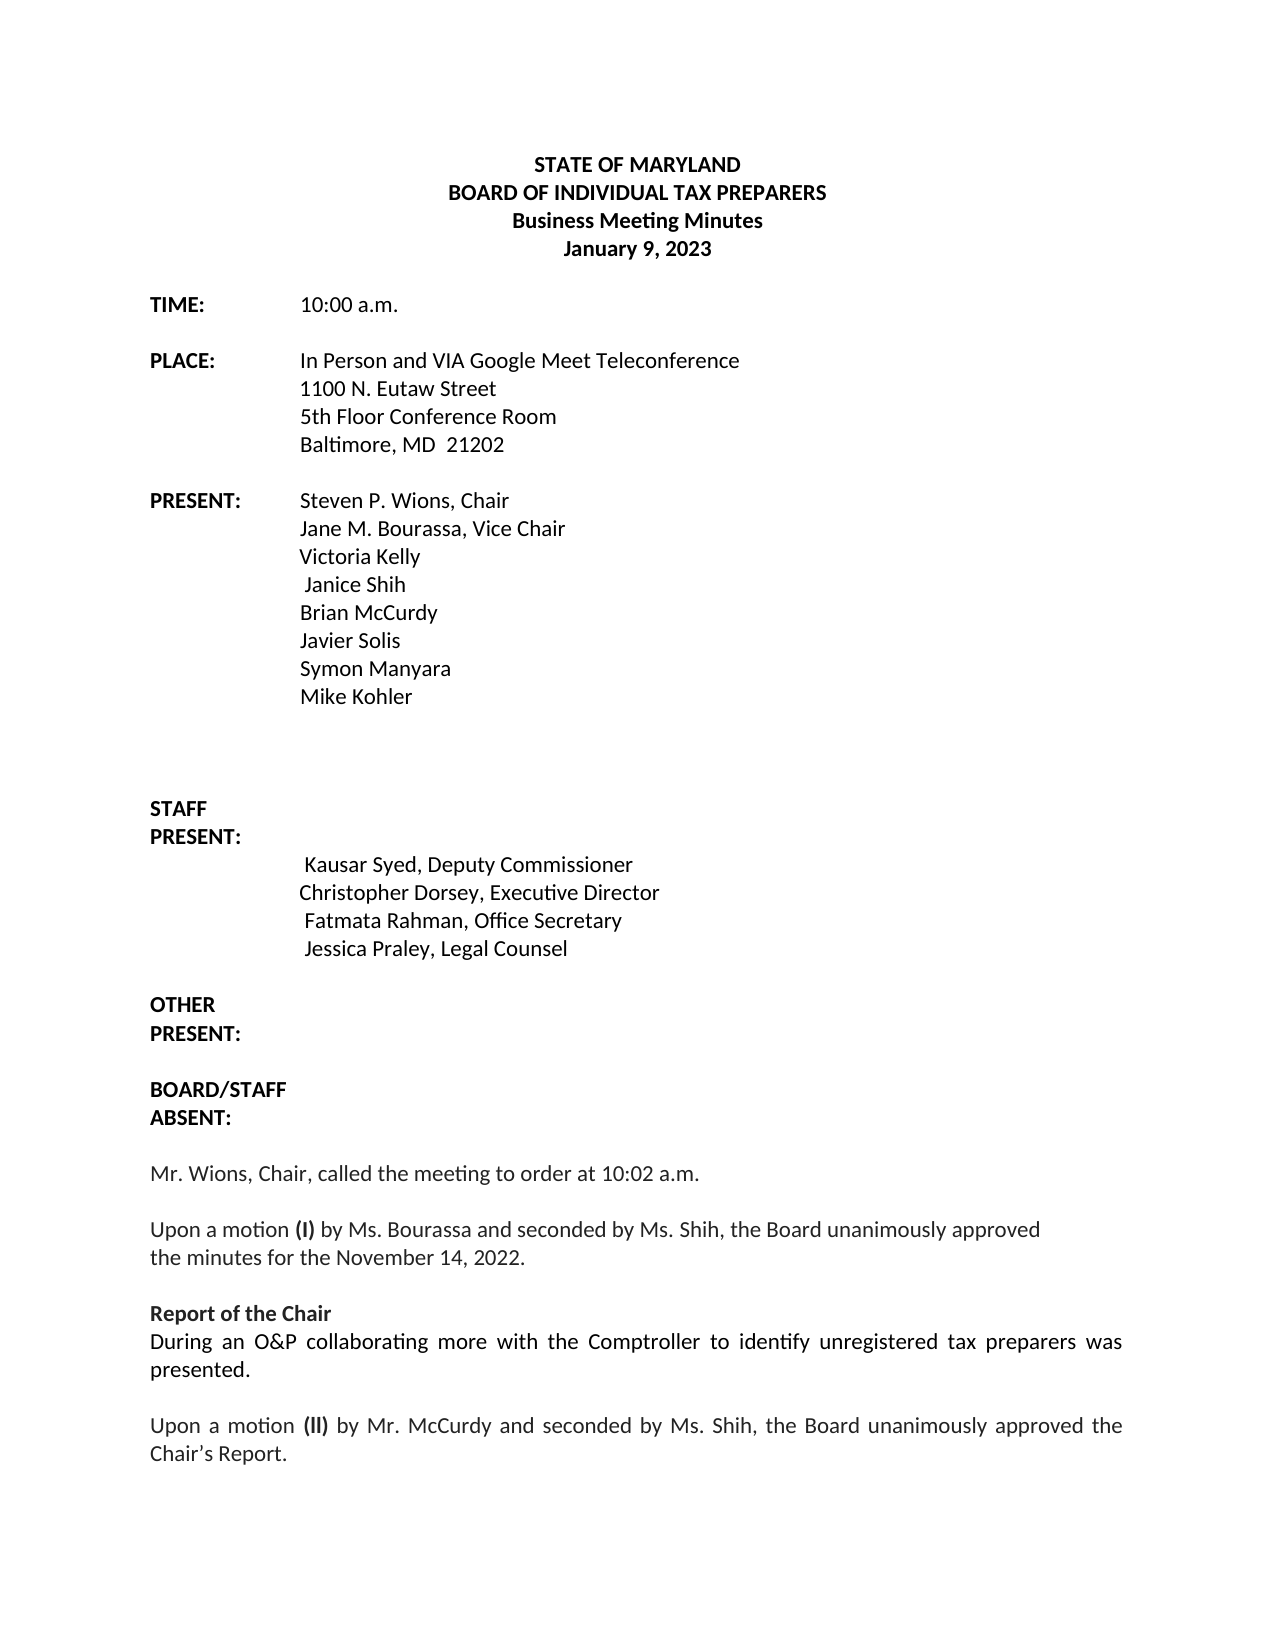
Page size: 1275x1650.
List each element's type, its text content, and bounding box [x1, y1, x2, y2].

text Jane M. Bourassa, Vice Chair [150, 514, 1125, 542]
text PLACE: In Person and VIA Google Meet Teleconference [150, 346, 1125, 374]
text 5th Floor Conference Room [225, 402, 1125, 430]
text STATE OF MARYLAND [150, 150, 1125, 178]
text During an O&P collaborating more with the Comptroller to identify unregistered tax preparers was presented. [150, 1327, 1125, 1383]
text Javier Solis [225, 626, 1125, 654]
text PRESENT: Steven P. Wions, Chair [150, 486, 1125, 514]
text Business Meeting Minutes [150, 206, 1125, 234]
text Mike Kohler [150, 682, 1125, 710]
text TIME: 10:00 a.m. [150, 290, 1125, 318]
text Victoria Kelly [150, 542, 1125, 570]
text Christopher Dorsey, Executive Director [150, 878, 1125, 907]
text Upon a motion (ll) by Mr. McCurdy and seconded by Ms. Shih, the Board unanimously approved the Chair’s Report. [150, 1411, 1125, 1467]
text Jessica Praley, Legal Counsel [150, 934, 1125, 963]
text 1100 N. Eutaw Street [150, 374, 1125, 402]
text Baltimore, MD 21202 [225, 430, 1125, 458]
text BOARD OF INDIVIDUAL TAX PREPARERS [150, 178, 1125, 206]
text OTHER [150, 991, 1125, 1019]
text ABSENT: [150, 1103, 1125, 1131]
text PRESENT: [150, 822, 1125, 851]
text Symon Manyara [150, 654, 1125, 682]
text STAFF [150, 794, 1125, 822]
text Brian McCurdy [225, 598, 1125, 626]
text Mr. Wions, Chair, called the meeting to order at 10:02 a.m. [150, 1159, 1125, 1187]
text Fatmata Rahman, Office Secretary [150, 907, 1125, 934]
text Kausar Syed, Deputy Commissioner [150, 851, 1125, 878]
text Report of the Chair [150, 1299, 1125, 1327]
text January 9, 2023 [150, 234, 1125, 262]
text PRESENT: [150, 1019, 1125, 1047]
text Upon a motion (I) by Ms. Bourassa and seconded by Ms. Shih, the Board unanimously approved the minutes for the November 14, 2022. [150, 1215, 1125, 1271]
text BOARD/STAFF [150, 1075, 1125, 1103]
text Janice Shih [150, 570, 1125, 598]
